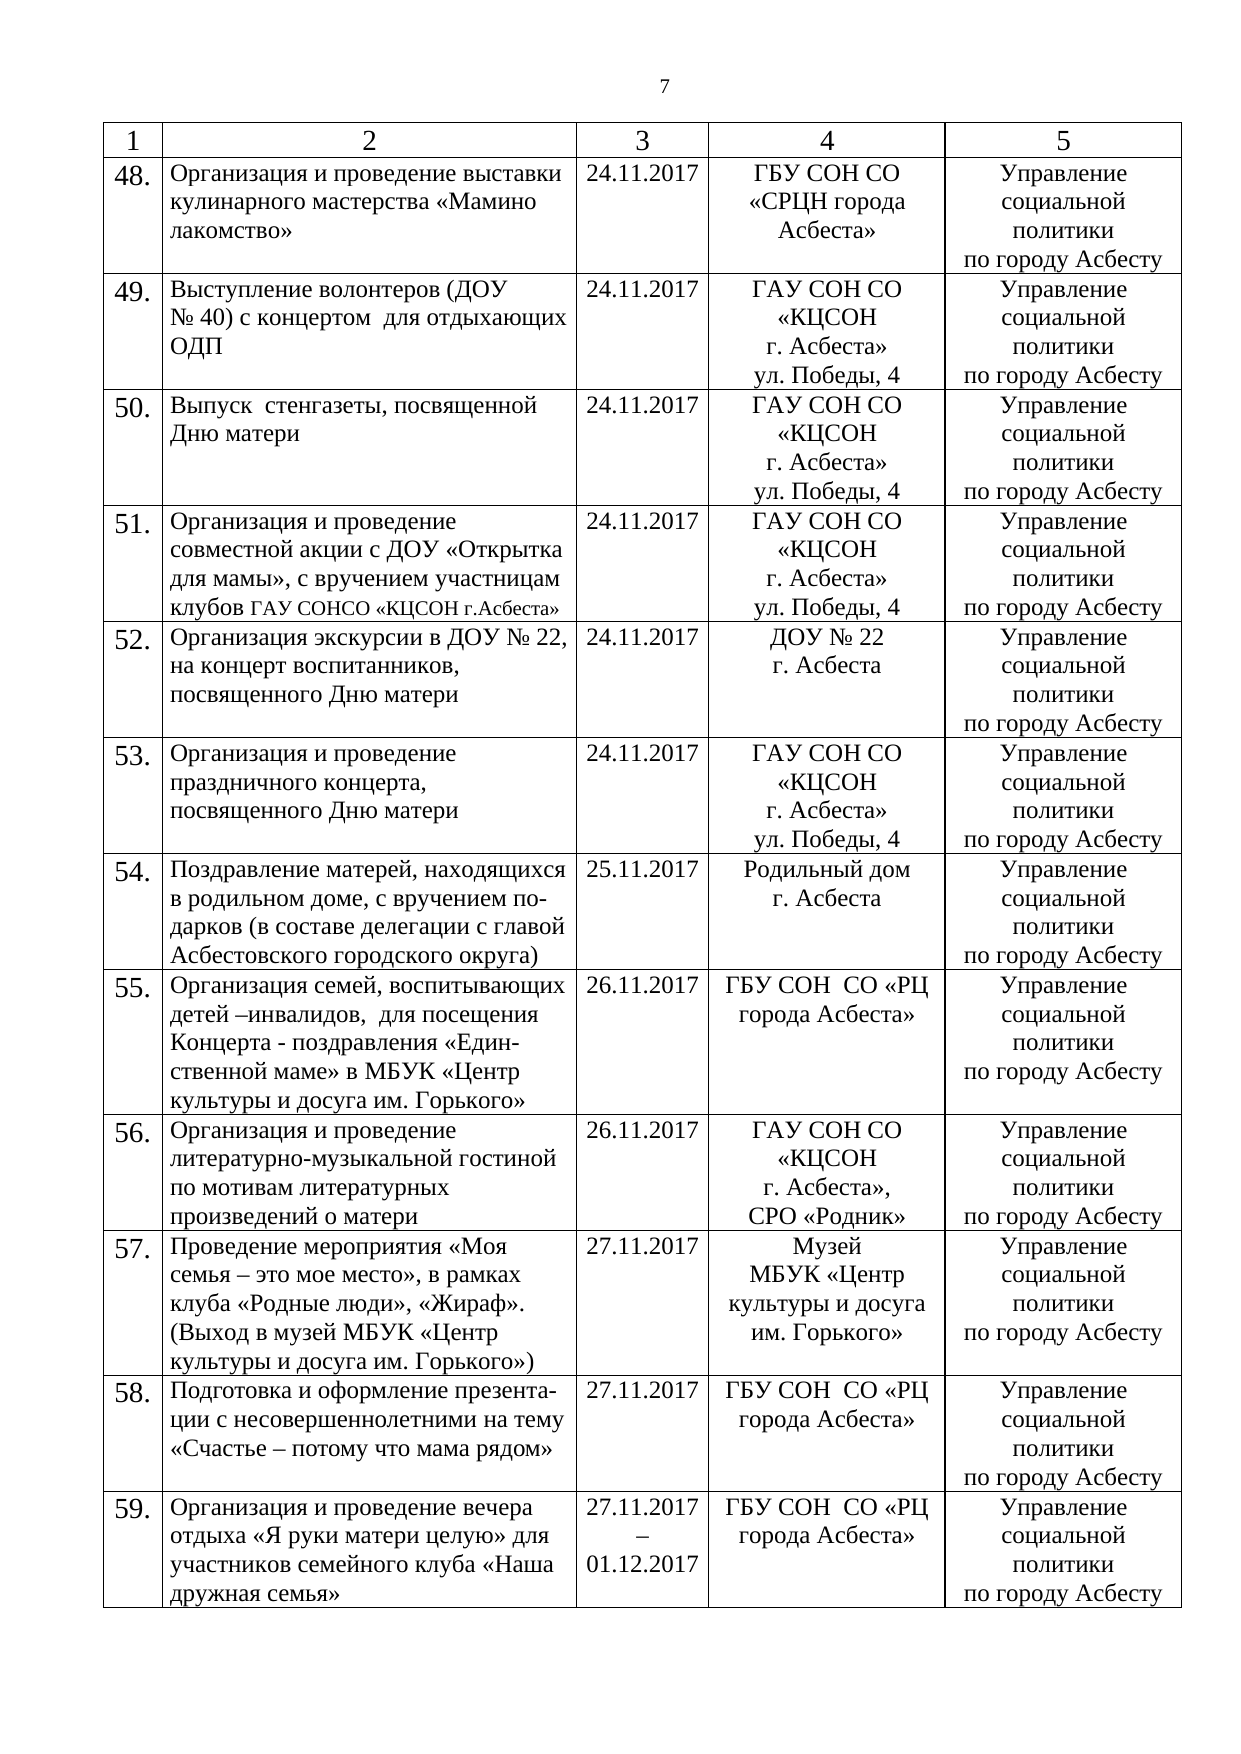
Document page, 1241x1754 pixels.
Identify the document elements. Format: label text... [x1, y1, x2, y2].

table_cell ГБУ СОН СО «РЦ города Асбеста» [709, 1492, 944, 1607]
table_cell Организация и проведение совместной акции с ДОУ «Открытка для мамы», с вручением участницам клубов ГАУ СОНСО «КЦСОН г.Асбеста» [163, 506, 576, 621]
table_cell 27.11.2017 [577, 1231, 708, 1374]
table_cell Управление социальной политики по городу Асбесту [946, 1115, 1181, 1230]
table_cell [104, 854, 162, 969]
table_cell ГАУ СОН СО «КЦСОН г. Асбеста» ул. Победы, 4 [709, 274, 944, 389]
table_cell [104, 274, 162, 389]
table_cell 24.11.2017 [577, 738, 708, 853]
table_cell Подготовка и оформление презента-ции с несовершеннолетними на тему «Счастье – потому что мама рядом» [163, 1376, 576, 1491]
table_cell Управление социальной политики по городу Асбесту [946, 1376, 1181, 1491]
table_header 1 [104, 123, 162, 157]
table_cell 26.11.2017 [577, 970, 708, 1114]
table_cell ГБУ СОН СО «РЦ города Асбеста» [709, 1376, 944, 1491]
table_cell ГАУ СОН СО «КЦСОН г. Асбеста» ул. Победы, 4 [709, 506, 944, 621]
table_cell ГАУ СОН СО «КЦСОН г. Асбеста» ул. Победы, 4 [709, 738, 944, 853]
table_cell Управление социальной политики по городу Асбесту [946, 390, 1181, 505]
table_cell 24.11.2017 [577, 506, 708, 621]
table_cell 27.11.2017 [577, 1376, 708, 1491]
table_header 4 [709, 123, 944, 157]
table_cell [104, 506, 162, 621]
table_cell Родильный дом г. Асбеста [709, 854, 944, 969]
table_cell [946, 1492, 1181, 1607]
table_cell Выпуск стенгазеты, посвященной Дню матери [163, 390, 576, 505]
table_cell Управление социальной политики по городу Асбесту [946, 1231, 1181, 1374]
table_header 3 [577, 123, 708, 157]
table_cell 24.11.2017 [577, 158, 708, 273]
table_cell [104, 1376, 162, 1491]
table_cell Организация и проведение вечера отдыха «Я руки матери целую» для участников семейного клуба «Наша дружная семья» [163, 1492, 576, 1607]
table_cell Управление социальной политики по городу Асбесту [946, 854, 1181, 969]
table_cell Организация и проведение литературно-музыкальной гостиной по мотивам литературных произведений о матери [163, 1115, 576, 1230]
table_cell Поздравление матерей, находящихся в родильном доме, с вручением по-дарков (в составе делегации с главой Асбестовского городского округа) [163, 854, 576, 969]
table_header 2 [163, 123, 576, 157]
table_cell Управление социальной политики по городу Асбесту [946, 622, 1181, 737]
table_cell 27.11.2017– 01.12.2017 [577, 1492, 708, 1607]
table_cell Музей МБУК «Центр культуры и досуга им. Горького» [709, 1231, 944, 1374]
table_cell 25.11.2017 [577, 854, 708, 969]
table_cell Организация экскурсии в ДОУ № 22, на концерт воспитанников, посвященного Дню матери [163, 622, 576, 737]
table_cell [104, 622, 162, 737]
table_cell Управление социальной политики по городу Асбесту [946, 274, 1181, 389]
table_cell Управление социальной политики по городу Асбесту [946, 738, 1181, 853]
table_cell Управление социальной политики по городу Асбесту [946, 506, 1181, 621]
table_cell ГБУ СОН СО «СРЦН города Асбеста» [709, 158, 944, 273]
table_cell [946, 158, 1181, 273]
table_cell 24.11.2017 [577, 622, 708, 737]
table_cell [104, 390, 162, 505]
table_cell [104, 158, 162, 273]
table_cell ГАУ СОН СО «КЦСОН г. Асбеста», СРО «Родник» [709, 1115, 944, 1230]
table_cell [104, 1492, 162, 1607]
table_cell [104, 738, 162, 853]
table_cell ГБУ СОН СО «РЦ города Асбеста» [709, 970, 944, 1114]
table_header 5 [946, 123, 1181, 157]
table_cell [104, 970, 162, 1114]
table_cell 24.11.2017 [577, 390, 708, 505]
table_cell Проведение мероприятия «Моя семья – это мое место», в рамках клуба «Родные люди», «Жираф». (Выход в музей МБУК «Центр культуры и досуга им. Горького») [163, 1231, 576, 1374]
table_cell Выступление волонтеров (ДОУ № 40) с концертом для отдыхающих ОДП [163, 274, 576, 389]
table_cell 24.11.2017 [577, 274, 708, 389]
table_cell Организация и проведение выставки кулинарного мастерства «Мамино лакомство» [163, 158, 576, 273]
table_cell Организация семей, воспитывающих детей –инвалидов, для посещения Концерта - поздравления «Един-ственной маме» в МБУК «Центр культуры и досуга им. Горького» [163, 970, 576, 1114]
table_cell Управление социальной политики по городу Асбесту [946, 970, 1181, 1114]
table_cell 26.11.2017 [577, 1115, 708, 1230]
table_cell ГАУ СОН СО «КЦСОН г. Асбеста» ул. Победы, 4 [709, 390, 944, 505]
table_cell [104, 1231, 162, 1374]
table_cell Организация и проведение праздничного концерта, посвященного Дню матери [163, 738, 576, 853]
table_cell ДОУ № 22 г. Асбеста [709, 622, 944, 737]
table_cell [104, 1115, 162, 1230]
